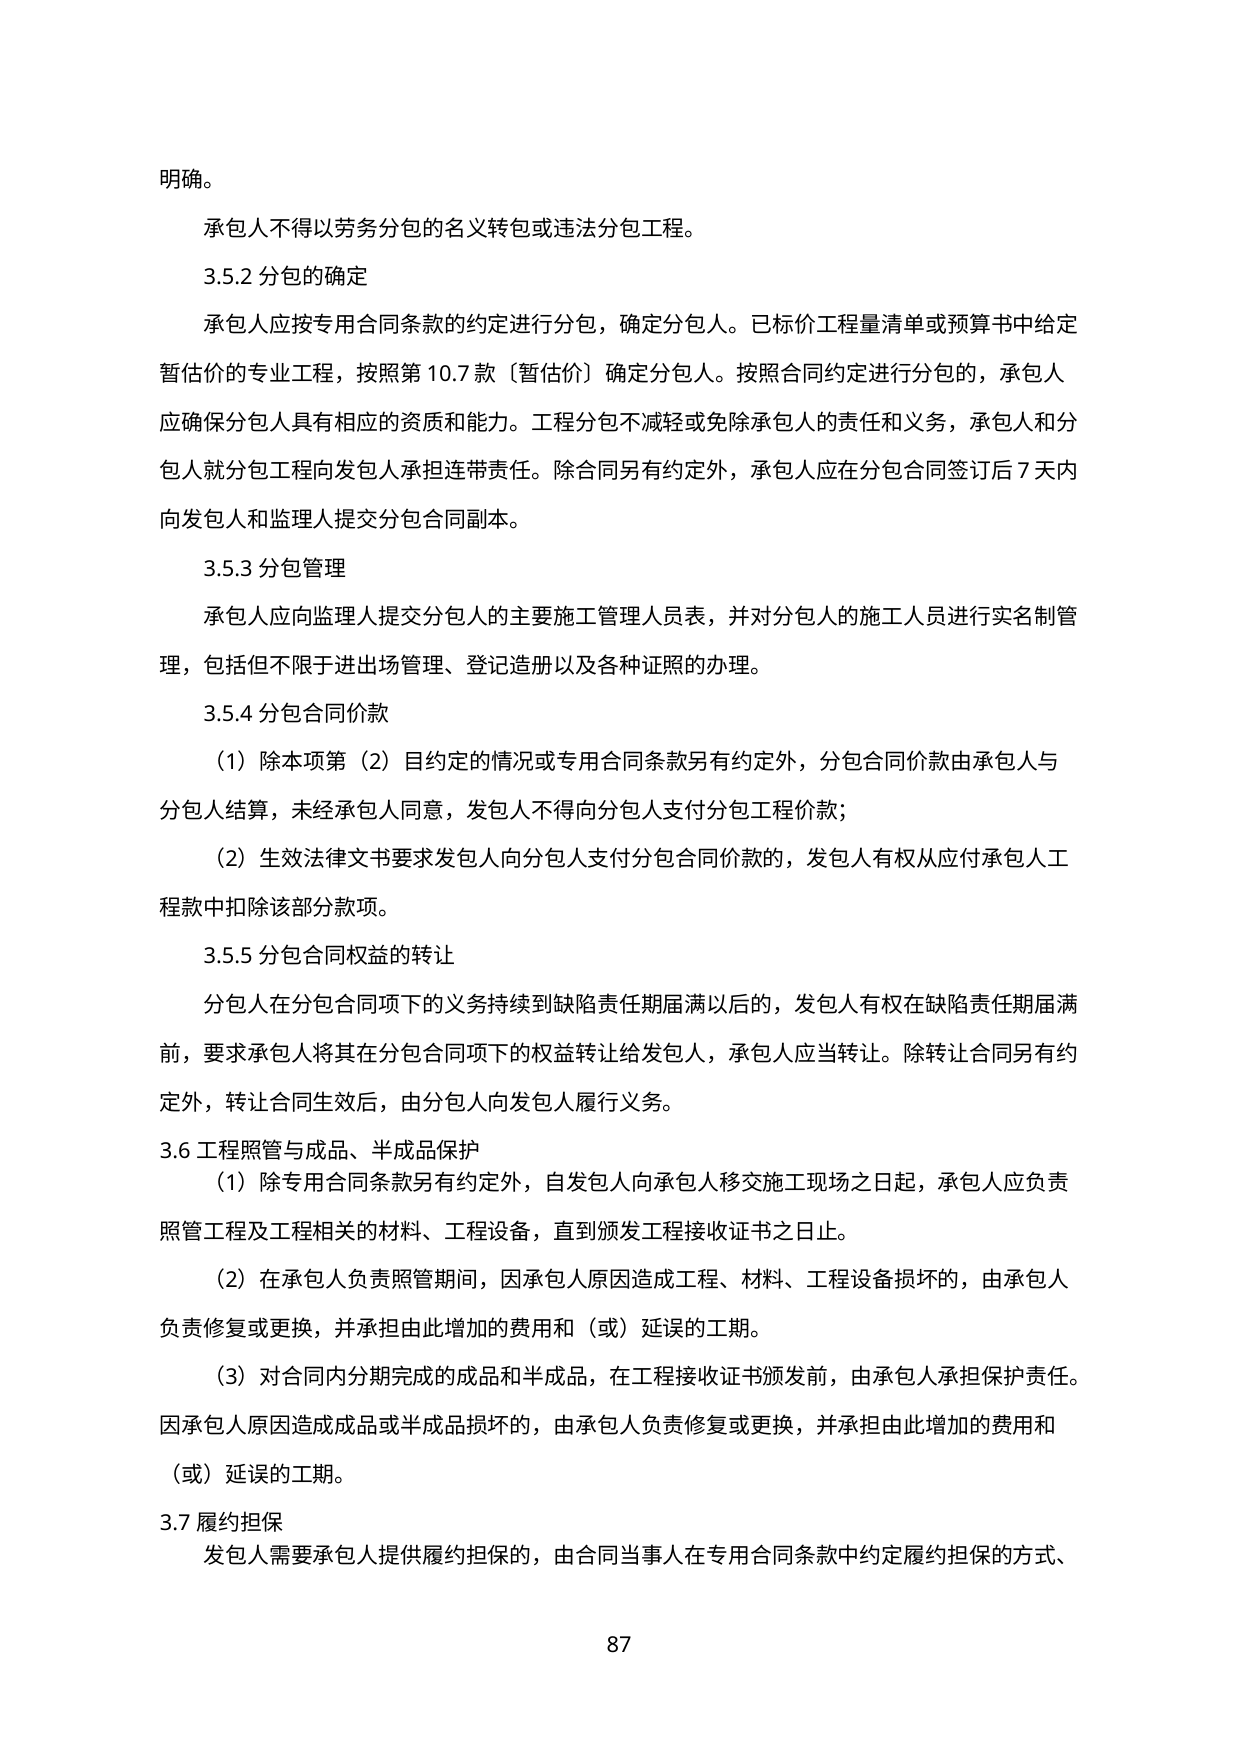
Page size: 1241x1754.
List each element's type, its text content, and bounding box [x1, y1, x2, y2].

text 3.6 工程照管与成品、半成品保护 [159, 1132, 1078, 1165]
text （2）在承包人负责照管期间，因承包人原因造成工程、材料、工程设备损坏的，由承包人负责修复或更换，并承担由此增加的费用和（或）延误的工期。 [159, 1262, 1078, 1343]
text 3.5.4 分包合同价款 [159, 696, 1078, 728]
text （1）除专用合同条款另有约定外，自发包人向承包人移交施工现场之日起，承包人应负责照管工程及工程相关的材料、工程设备，直到颁发工程接收证书之日止。 [159, 1165, 1078, 1246]
text 分包人在分包合同项下的义务持续到缺陷责任期届满以后的，发包人有权在缺陷责任期届满前，要求承包人将其在分包合同项下的权益转让给发包人，承包人应当转让。除转让合同另有约定外，转让合同生效后，由分包人向发包人履行义务。 [159, 987, 1078, 1117]
text 3.5.2 分包的确定 [159, 259, 1078, 291]
text 3.7 履约担保 [159, 1505, 1078, 1537]
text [159, 1537, 1078, 1570]
text 承包人应向监理人提交分包人的主要施工管理人员表，并对分包人的施工人员进行实名制管理，包括但不限于进出场管理、登记造册以及各种证照的办理。 [159, 599, 1078, 680]
text （2）生效法律文书要求发包人向分包人支付分包合同价款的，发包人有权从应付承包人工程款中扣除该部分款项。 [159, 841, 1078, 922]
text 承包人应按专用合同条款的约定进行分包，确定分包人。已标价工程量清单或预算书中给定暂估价的专业工程，按照第10.7款〔暂估价〕确定分包人。按照合同约定进行分包的，承包人应确保分包人具有相应的资质和能力。工程分包不减轻或免除承包人的责任和义务，承包人和分包人就分包工程向发包人承担连带责任。除合同另有约定外，承包人应在分包合同签订后7天内向发包人和监理人提交分包合同副本。 [159, 307, 1078, 534]
text （3）对合同内分期完成的成品和半成品，在工程接收证书颁发前，由承包人承担保护责任。因承包人原因造成成品或半成品损坏的，由承包人负责修复或更换，并承担由此增加的费用和（或）延误的工期。 [159, 1359, 1078, 1489]
text （1）除本项第（2）目约定的情况或专用合同条款另有约定外，分包合同价款由承包人与分包人结算，未经承包人同意，发包人不得向分包人支付分包工程价款； [159, 744, 1078, 825]
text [159, 162, 1078, 194]
text 3.5.5 分包合同权益的转让 [159, 938, 1078, 971]
text 3.5.3 分包管理 [159, 550, 1078, 583]
text 承包人不得以劳务分包的名义转包或违法分包工程。 [159, 210, 1078, 243]
